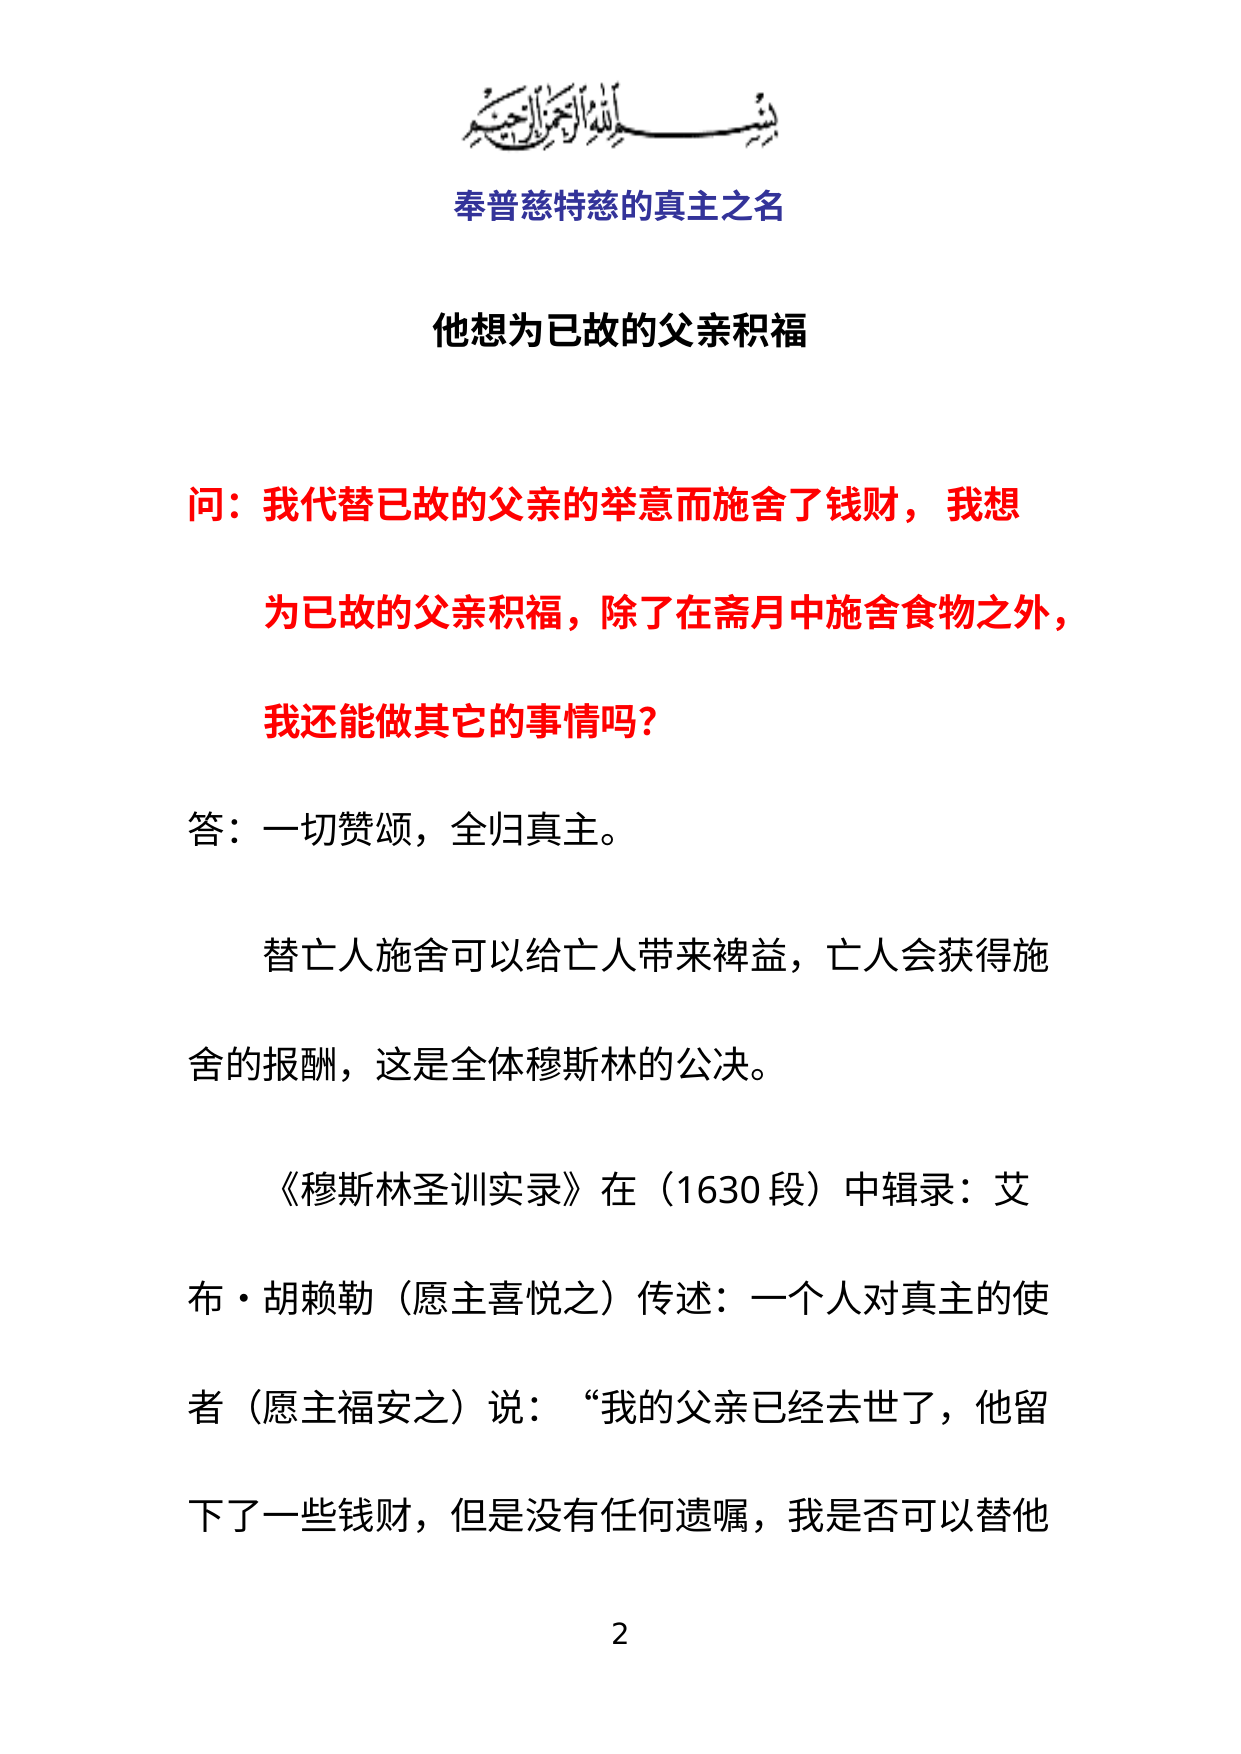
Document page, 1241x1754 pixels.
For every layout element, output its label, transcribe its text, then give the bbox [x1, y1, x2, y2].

text 奉普慈特慈的真主之名 [187, 180, 1053, 228]
text 替亡人施舍可以给亡人带来裨益，亡人会获得施舍的报酬，这是全体穆斯林的公决。 [187, 926, 1053, 1089]
text 问：我代替已故的父亲的举意而施舍了钱财， 我想 [187, 475, 1053, 529]
text 为已故的父亲积福，除了在斋月中施舍食物之外， [187, 583, 1053, 637]
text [187, 1160, 1053, 1540]
text 他想为已故的父亲积福 [187, 301, 1053, 356]
text 我还能做其它的事情吗？ [187, 692, 1053, 746]
picture [451, 75, 789, 156]
text 答：一切赞颂，全归真主。 [187, 800, 1053, 854]
